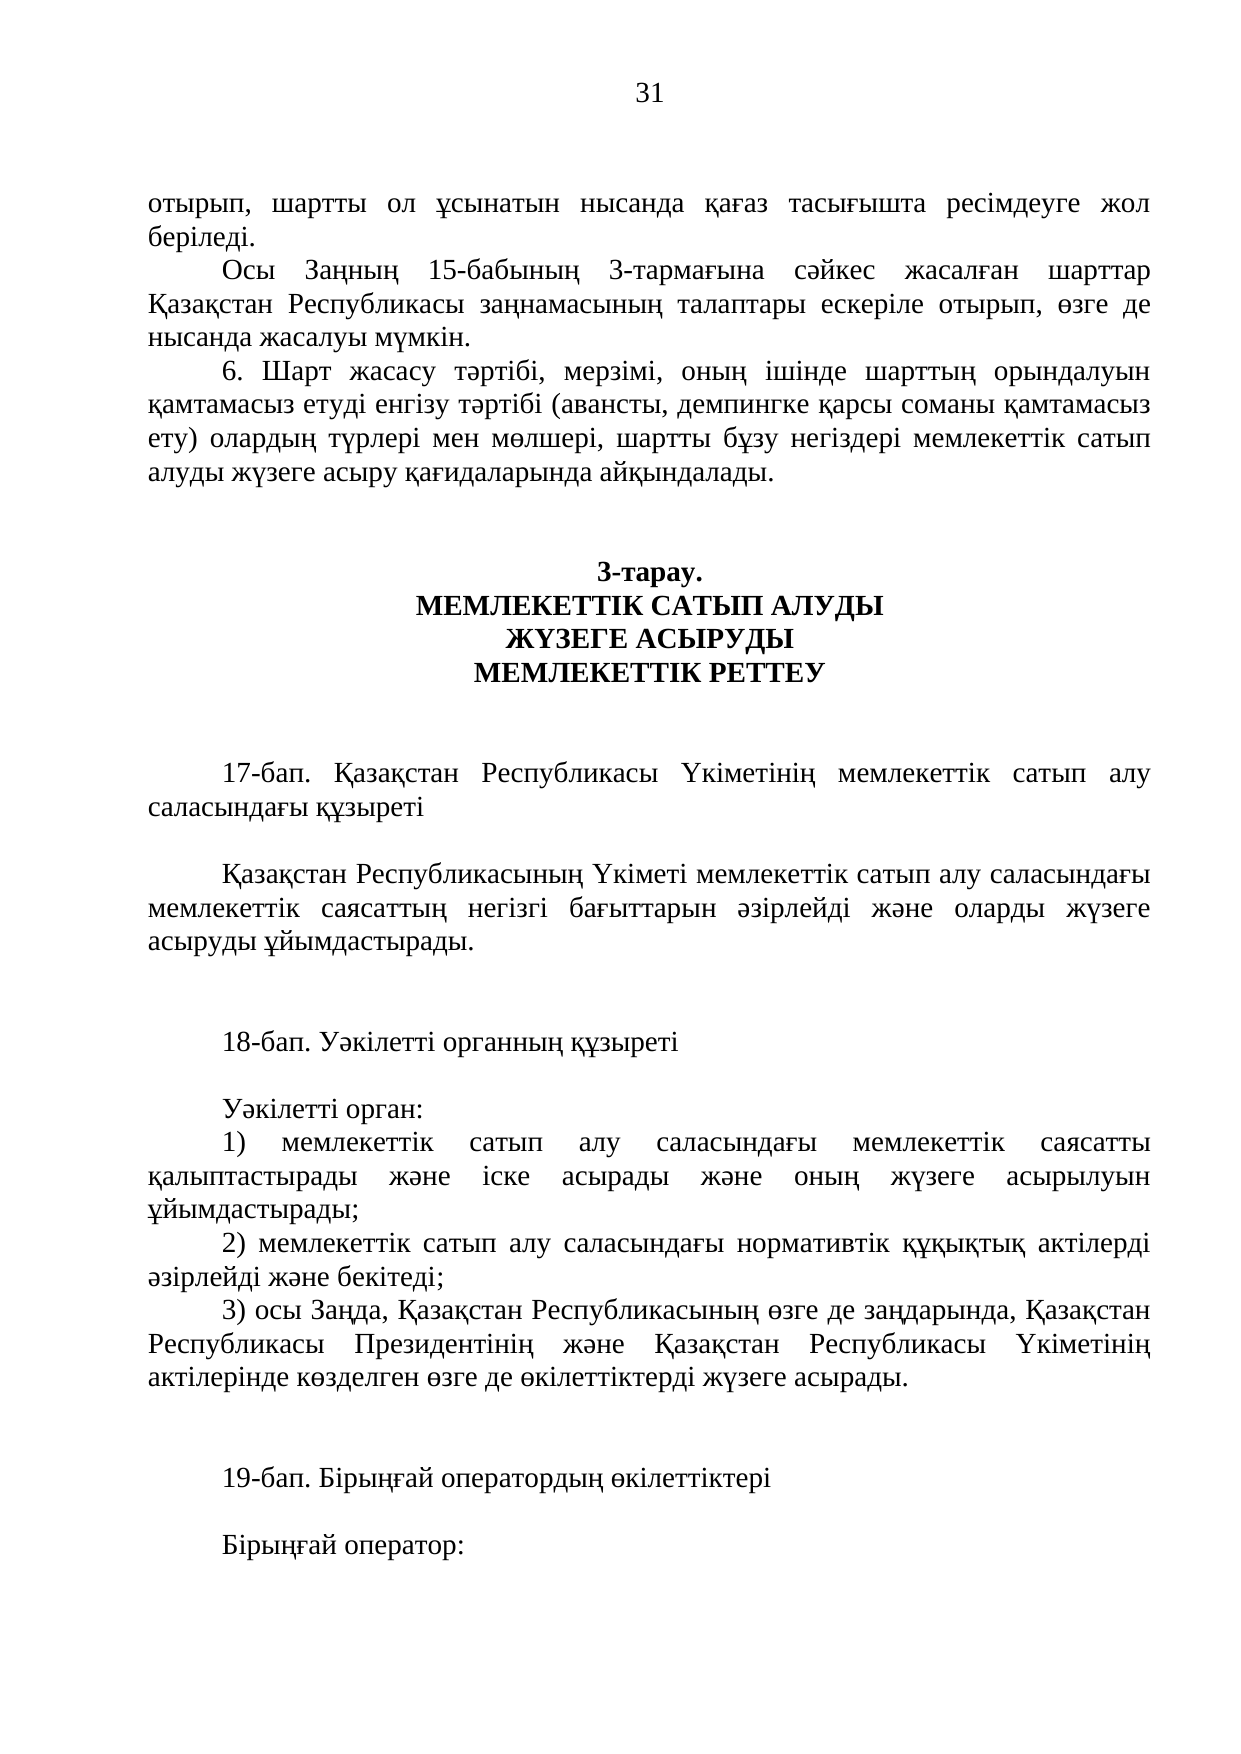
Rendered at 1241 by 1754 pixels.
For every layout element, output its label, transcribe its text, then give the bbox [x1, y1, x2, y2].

text 3) осы Заңда, Қазақстан Республикасының өзге де заңдарында, Қазақстан Республикасы Президентінің және Қазақстан Республикасы Үкіметінің актілерінде көзделген өзге де өкілеттіктерді жүзеге асырады. [148, 1292, 1152, 1393]
text 1) мемлекеттік сатып алу саласындағы мемлекеттік саясатты қалыптастырады және іске асырады және оның жүзеге асырылуын ұйымдастырады; [148, 1124, 1152, 1225]
text 3-тарау. [148, 554, 1152, 588]
text 6. Шарт жасасу тәртібі, мерзімі, оның ішінде шарттың орындалуын қамтамасыз етуді енгізу тәртібі (авансты, демпингке қарсы соманы қамтамасыз ету) олардың түрлері мен мөлшері, шартты бұзу негіздері мемлекеттік сатып алуды жүзеге асыру қағидаларында айқындалады. [148, 353, 1152, 487]
text Осы Заңның 15-бабының 3-тармағына сәйкес жасалған шарттар Қазақстан Республикасы заңнамасының талаптары ескеріле отырып, өзге де нысанда жасалуы мүмкін. [148, 252, 1152, 353]
text МЕМЛЕКЕТТІК РЕТТЕУ [148, 655, 1152, 688]
text 2) мемлекеттік сатып алу саласындағы нормативтік құқықтық актілерді әзірлейді және бекітеді; [148, 1225, 1152, 1292]
text МЕМЛЕКЕТТІК САТЫП АЛУДЫ [148, 588, 1152, 621]
text Қазақстан Республикасының Үкіметі мемлекеттік сатып алу саласындағы мемлекеттік саясаттың негізгі бағыттарын әзірлейді және оларды жүзеге асыруды ұйымдастырады. [148, 856, 1152, 957]
text 18-бап. Уәкілетті органның құзыреті [148, 1024, 1152, 1057]
text Бірыңғай оператор: [148, 1527, 1152, 1561]
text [148, 185, 1152, 252]
text 19-бап. Бірыңғай оператордың өкілеттіктері [148, 1460, 1152, 1493]
text ЖҮЗЕГЕ АСЫРУДЫ [148, 621, 1152, 655]
text Уәкілетті орган: [148, 1091, 1152, 1124]
text 17-бап. Қазақстан Республикасы Үкіметінің мемлекеттік сатып алу саласындағы құзыреті [148, 756, 1152, 823]
